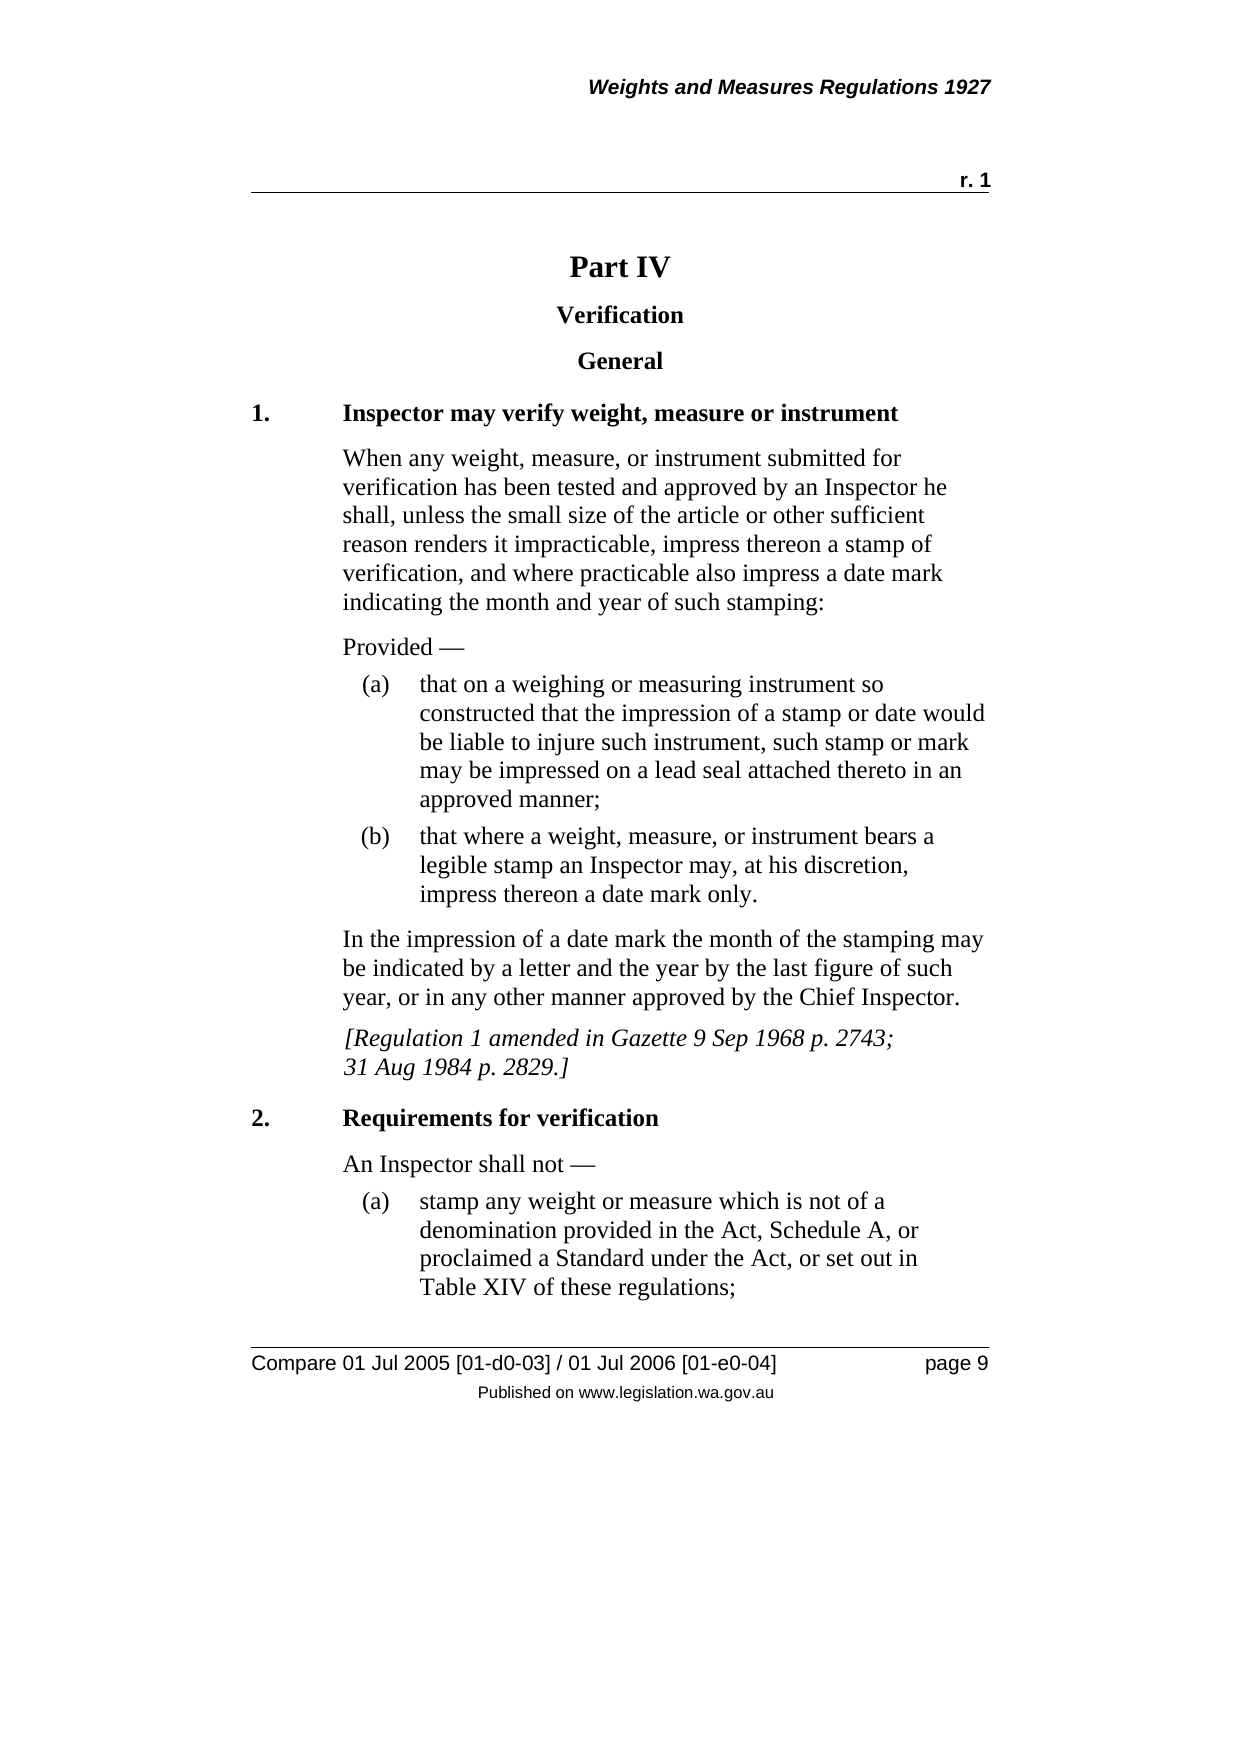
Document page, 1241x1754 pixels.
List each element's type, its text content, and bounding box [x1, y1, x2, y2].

text When any weight, measure, or instrument submitted for verification has been tested and approved by an Inspector he shall, unless the small size of the article or other sufficient reason renders it impracticable, impress thereon a stamp of verification, and where practicable also impress a date mark indicating the month and year of such stamping: [251, 443, 989, 616]
text [Regulation 1 amended in Gazette 9 Sep 1968 p. 2743; 31 Aug 1984 p. 2829.] [251, 1023, 989, 1081]
subtitle General [251, 346, 989, 375]
text (b) that where a weight, measure, or instrument bears a legible stamp an Inspector may, at his discretion, impress thereon a date mark only. [251, 821, 989, 908]
text Provided — [251, 632, 989, 661]
text An Inspector shall not — [251, 1149, 989, 1178]
text In the impression of a date mark the month of the stamping may be indicated by a letter and the year by the last figure of such year, or in any other manner approved by the Chief Inspector. [251, 924, 989, 1011]
subtitle 2. Requirements for verification [251, 1103, 989, 1132]
subtitle Verification [251, 301, 989, 329]
subtitle Part IV [251, 248, 989, 284]
text (a) stamp any weight or measure which is not of a denomination provided in the Act, Schedule A, or proclaimed a Standard under the Act, or set out in Table XIV of these regulations; [251, 1186, 989, 1301]
subtitle 1. Inspector may verify weight, measure or instrument [251, 398, 989, 426]
text (a) that on a weighing or measuring instrument so constructed that the impression of a stamp or date would be liable to injure such instrument, such stamp or mark may be impressed on a lead seal attached thereto in an approved manner; [251, 669, 989, 813]
